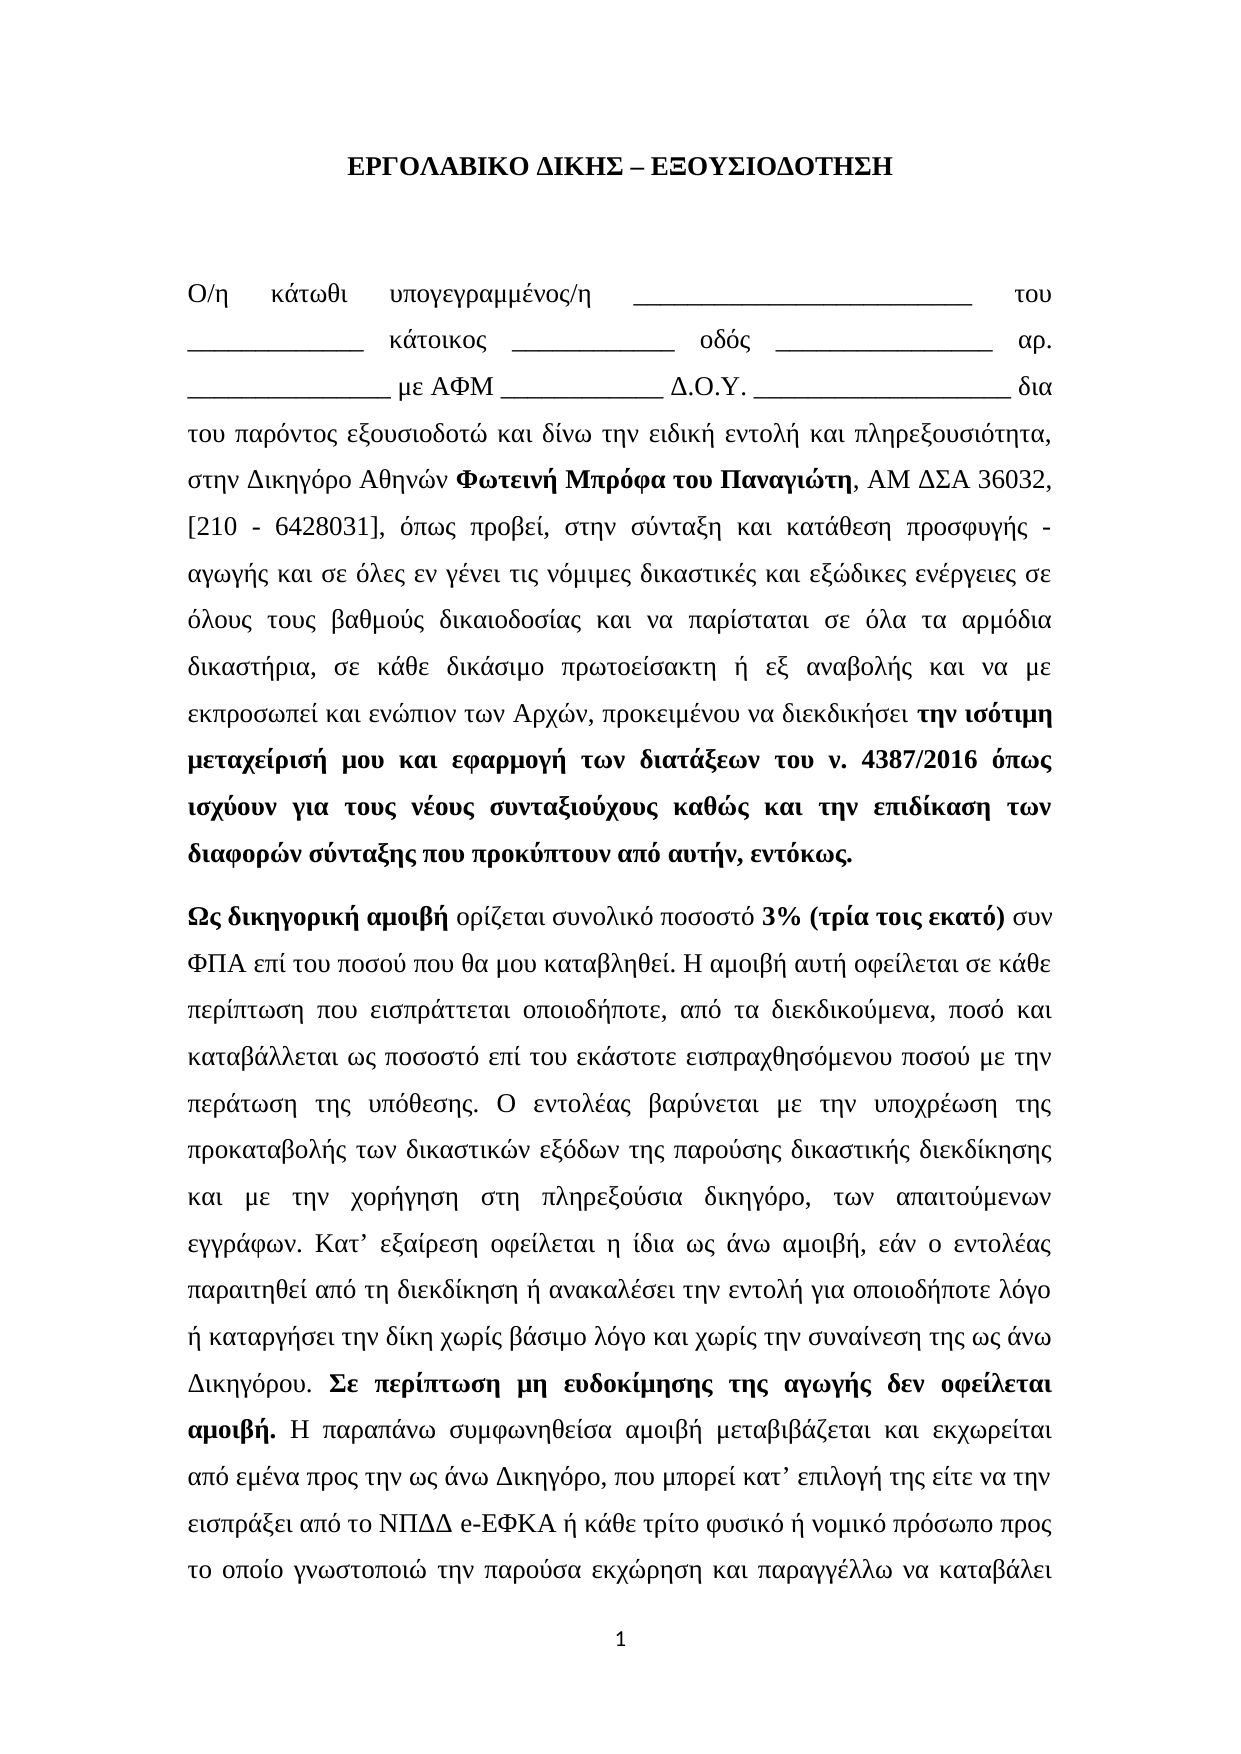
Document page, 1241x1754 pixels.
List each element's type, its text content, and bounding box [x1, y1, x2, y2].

text ΕΡΓΟΛΑΒΙΚΟ ΔΙΚΗΣ – ΕΞΟΥΣΙΟΔΟΤΗΣΗ [187, 150, 1053, 181]
text Ο/η κάτωθι υπογεγραμμένος/η _________________________ του _____________ κάτοικος ____________ οδός ________________ αρ. _______________ με ΑΦΜ ____________ Δ.Ο.Υ. ___________________ δια του παρόντος εξουσιοδοτώ και δίνω την ειδική εντολή και πληρεξουσιότητα, στην Δικηγόρο Αθηνών Φωτεινή Μπρόφα του Παναγιώτη, ΑΜ ΔΣΑ 36032, [210 - 6428031], όπως προβεί, στην σύνταξη και κατάθεση προσφυγής - αγωγής και σε όλες εν γένει τις νόμιμες δικαστικές και εξώδικες ενέργειες σε όλους τους βαθμούς δικαιοδοσίας και να παρίσταται σε όλα τα αρμόδια δικαστήρια, σε κάθε δικάσιμο πρωτοείσακτη ή εξ αναβολής και να με εκπροσωπεί και ενώπιον των Αρχών, προκειμένου να διεκδικήσει την ισότιμη μεταχείρισή μου και εφαρμογή των διατάξεων του ν. 4387/2016 όπως ισχύουν για τους νέους συνταξιούχους καθώς και την επιδίκαση των διαφορών σύνταξης που προκύπτουν από αυτήν, εντόκως. [187, 277, 1053, 868]
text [187, 900, 1053, 1584]
